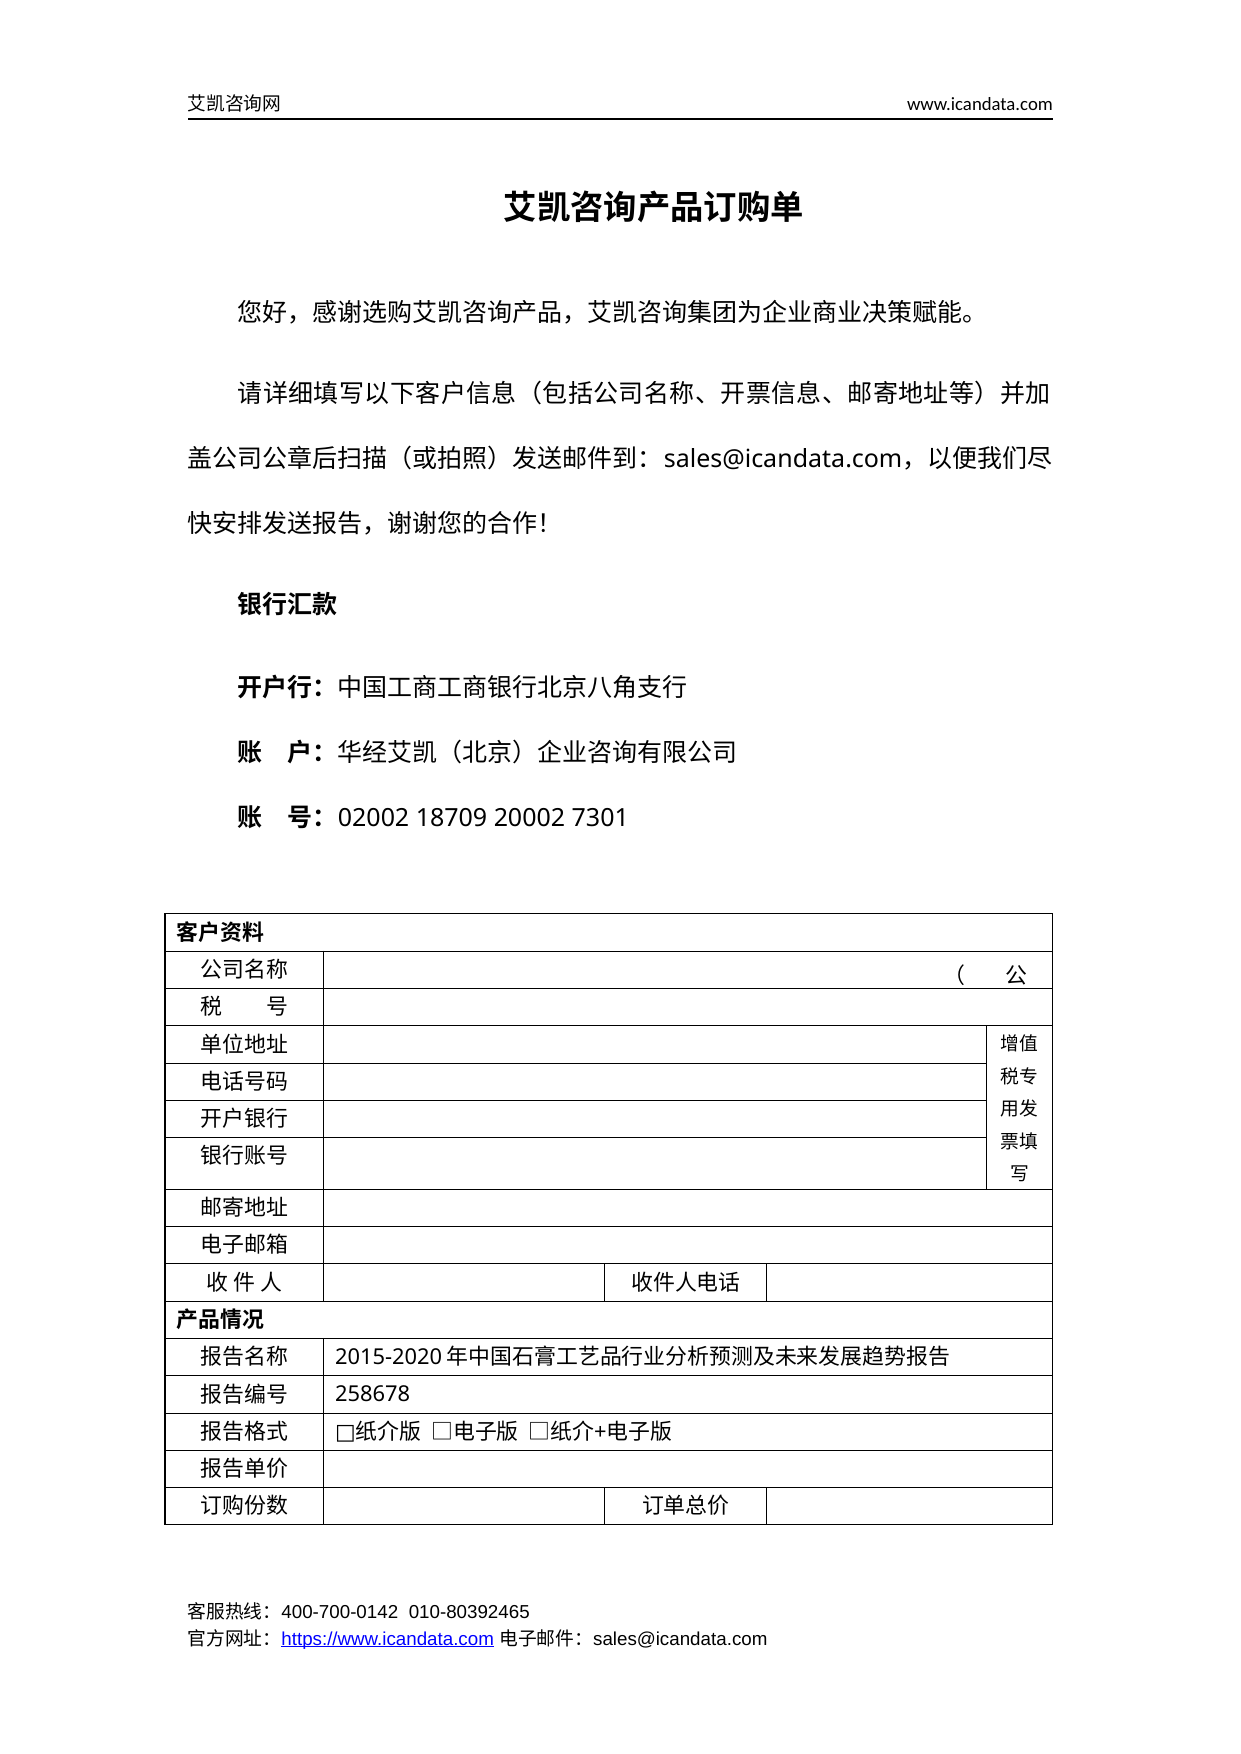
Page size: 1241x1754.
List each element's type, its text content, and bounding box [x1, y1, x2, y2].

table_cell [324, 952, 1052, 988]
table_cell [324, 1451, 1052, 1487]
table_cell [324, 989, 1052, 1025]
table_cell [324, 1190, 1052, 1226]
table_cell [324, 1227, 1052, 1263]
text 账 户：华经艾凯（北京）企业咨询有限公司 [187, 718, 1053, 783]
table_cell [324, 1488, 604, 1524]
table_cell [767, 1488, 1052, 1524]
table_cell 开户银行 [166, 1101, 323, 1137]
table_cell 电话号码 [166, 1064, 323, 1100]
table_cell 258678 [324, 1376, 1052, 1412]
table_cell [324, 1138, 986, 1189]
table_cell [324, 1026, 986, 1062]
text 开户行：中国工商工商银行北京八角支行 [187, 653, 1053, 718]
table_cell 订单总价 [605, 1488, 766, 1524]
table_cell 报告格式 [166, 1414, 323, 1450]
table_cell [767, 1264, 1052, 1301]
table_cell [324, 1264, 604, 1301]
table_cell [324, 1101, 986, 1137]
table_cell 单位地址 [166, 1026, 323, 1062]
table_cell 银行账号 [166, 1138, 323, 1189]
text 请详细填写以下客户信息（包括公司名称、开票信息、邮寄地址等）并加盖公司公章后扫描（或拍照）发送邮件到：sales@icandata.com，以便我们尽快安排发送报告，谢谢您的合作！ [187, 359, 1053, 554]
table_cell 税 号 [166, 989, 323, 1025]
table_header 客户资料 [166, 914, 1052, 951]
table_cell 收件人电话 [605, 1264, 766, 1301]
table_cell 报告单价 [166, 1451, 323, 1487]
table_cell 收 件 人 [166, 1264, 323, 1301]
table_cell □纸介版 □电子版 □纸介+电子版 [324, 1414, 1052, 1450]
text 账 号：02002 18709 20002 7301 [187, 783, 1053, 848]
table_cell 2015-2020年中国石膏工艺品行业分析预测及未来发展趋势报告 [324, 1339, 1052, 1375]
table_cell [324, 1064, 986, 1100]
table_cell 增值税专用发票填写 [987, 1026, 1052, 1189]
table_cell 报告编号 [166, 1376, 323, 1412]
table_cell 公司名称 [166, 952, 323, 988]
table_cell 电子邮箱 [166, 1227, 323, 1263]
table_cell 邮寄地址 [166, 1190, 323, 1226]
text 艾凯咨询产品订购单 [187, 172, 1053, 237]
text 您好，感谢选购艾凯咨询产品，艾凯咨询集团为企业商业决策赋能。 [187, 278, 1053, 343]
table_cell 订购份数 [166, 1488, 323, 1524]
table_cell 报告名称 [166, 1339, 323, 1375]
text 银行汇款 [187, 570, 1053, 635]
table_cell 产品情况 [166, 1302, 1052, 1338]
